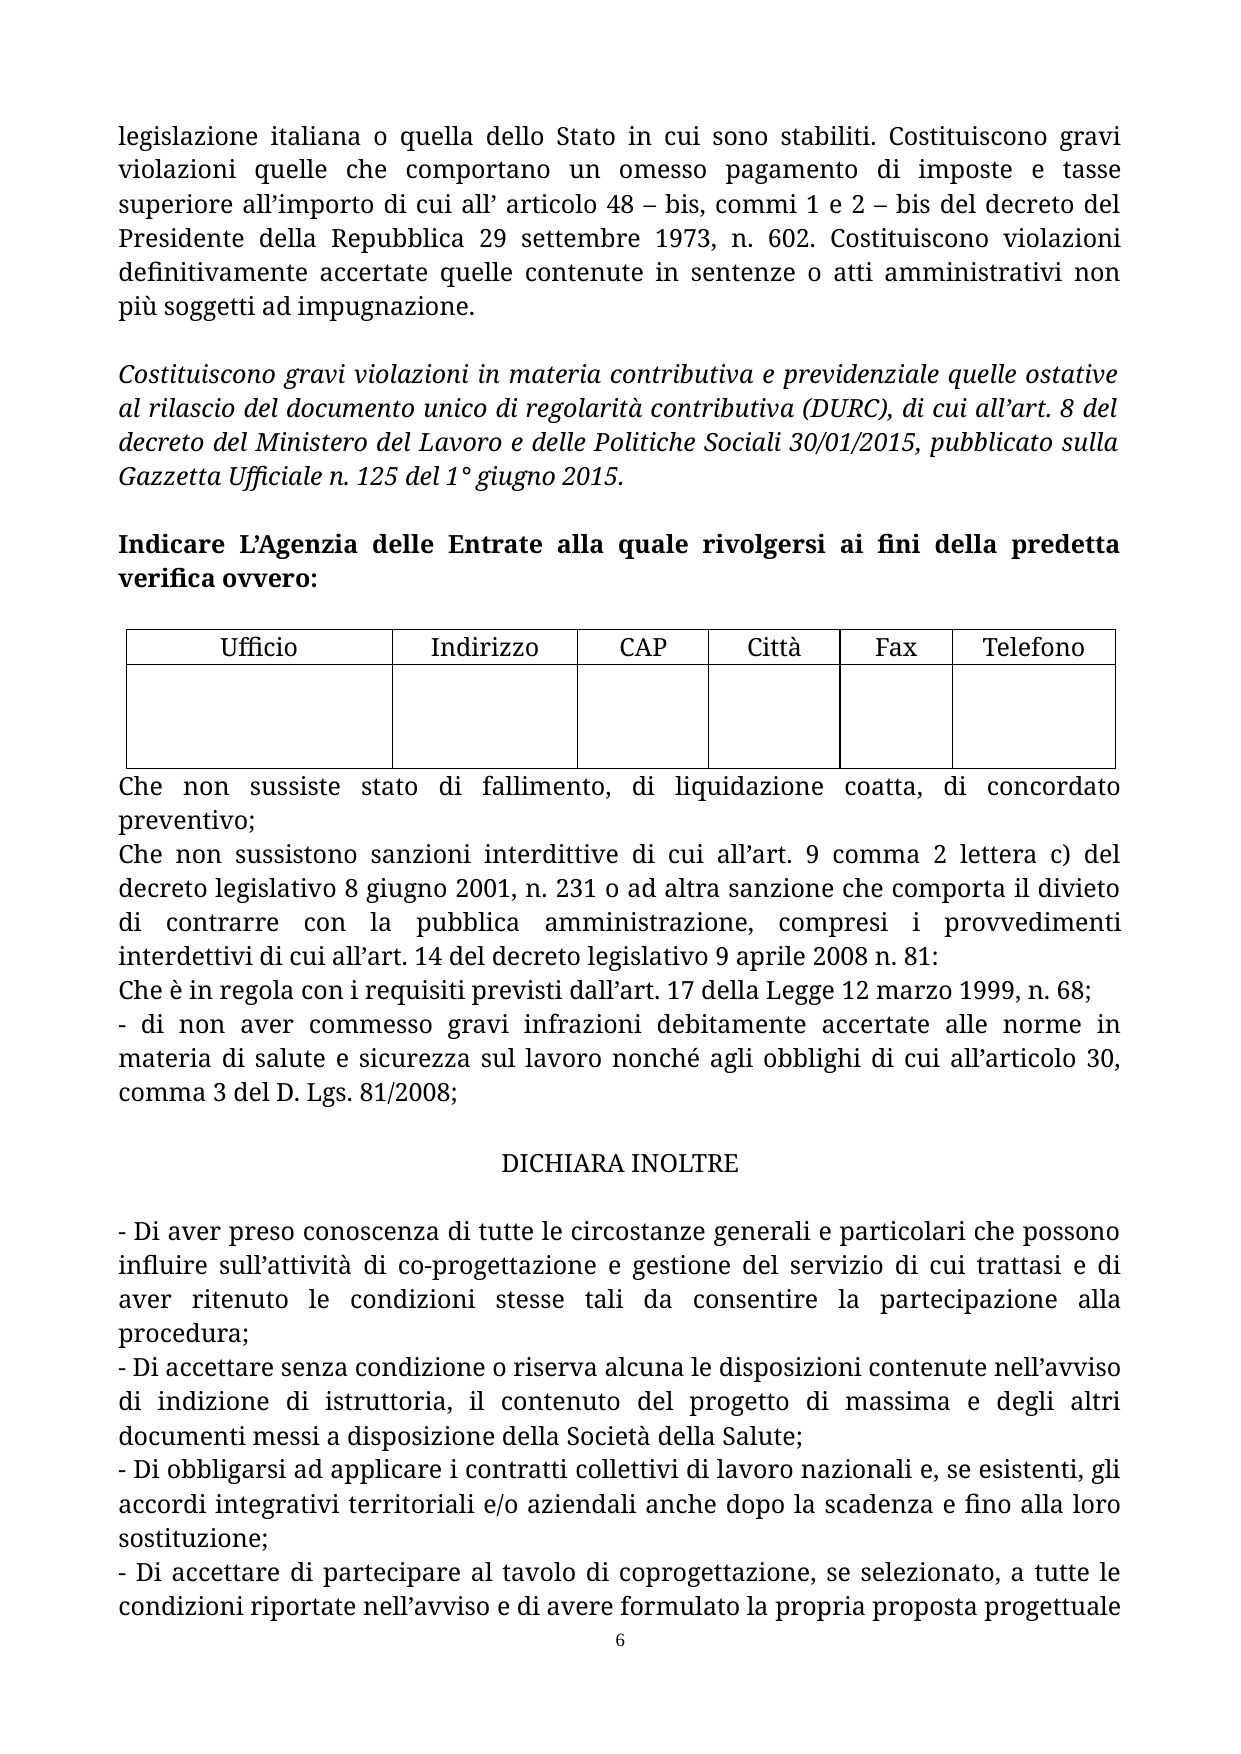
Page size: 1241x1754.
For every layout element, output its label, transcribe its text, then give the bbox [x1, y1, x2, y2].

table_cell [841, 665, 952, 767]
text DICHIARA INOLTRE [118, 1146, 1122, 1180]
text Costituiscono gravi violazioni in materia contributiva e previdenziale quelle ostative al rilascio del documento unico di regolarità contributiva (DURC), di cui all’art. 8 del decreto del Ministero del Lavoro e delle Politiche Sociali 30/01/2015, pubblicato sulla Gazzetta Ufficiale n. 125 del 1° giugno 2015. [118, 357, 1122, 493]
table_cell [709, 665, 839, 767]
table_header Ufficio [127, 630, 392, 664]
table_header CAP [578, 630, 708, 664]
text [118, 118, 1122, 322]
table_cell [953, 665, 1115, 767]
table_cell [393, 665, 577, 767]
text Indicare L’Agenzia delle Entrate alla quale rivolgersi ai fini della predetta verifica ovvero: [118, 527, 1122, 595]
text - di non aver commesso gravi infrazioni debitamente accertate alle norme in materia di salute e sicurezza sul lavoro nonché agli obblighi di cui all’articolo 30, comma 3 del D. Lgs. 81/2008; [118, 1007, 1122, 1109]
table_cell [578, 665, 708, 767]
table_header Telefono [953, 630, 1115, 664]
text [118, 1554, 1122, 1622]
text - Di obbligarsi ad applicare i contratti collettivi di lavoro nazionali e, se esistenti, gli accordi integrativi territoriali e/o aziendali anche dopo la scadenza e fino alla loro sostituzione; [118, 1452, 1122, 1554]
text Che non sussistono sanzioni interdittive di cui all’art. 9 comma 2 lettera c) del decreto legislativo 8 giugno 2001, n. 231 o ad altra sanzione che comporta il divieto di contrarre con la pubblica amministrazione, compresi i provvedimenti interdettivi di cui all’art. 14 del decreto legislativo 9 aprile 2008 n. 81: [118, 837, 1122, 973]
table_header Città [709, 630, 839, 664]
text - Di accettare senza condizione o riserva alcuna le disposizioni contenute nell’avviso di indizione di istruttoria, il contenuto del progetto di massima e degli altri documenti messi a disposizione della Società della Salute; [118, 1350, 1122, 1452]
table_cell [127, 665, 392, 767]
text - Di aver preso conoscenza di tutte le circostanze generali e particolari che possono influire sull’attività di co-progettazione e gestione del servizio di cui trattasi e di aver ritenuto le condizioni stesse tali da consentire la partecipazione alla procedura; [118, 1214, 1122, 1350]
text Che non sussiste stato di fallimento, di liquidazione coatta, di concordato preventivo; [118, 768, 1122, 837]
table_header Fax [841, 630, 952, 664]
table_header Indirizzo [393, 630, 577, 664]
text Che è in regola con i requisiti previsti dall’art. 17 della Legge 12 marzo 1999, n. 68; [118, 973, 1122, 1007]
